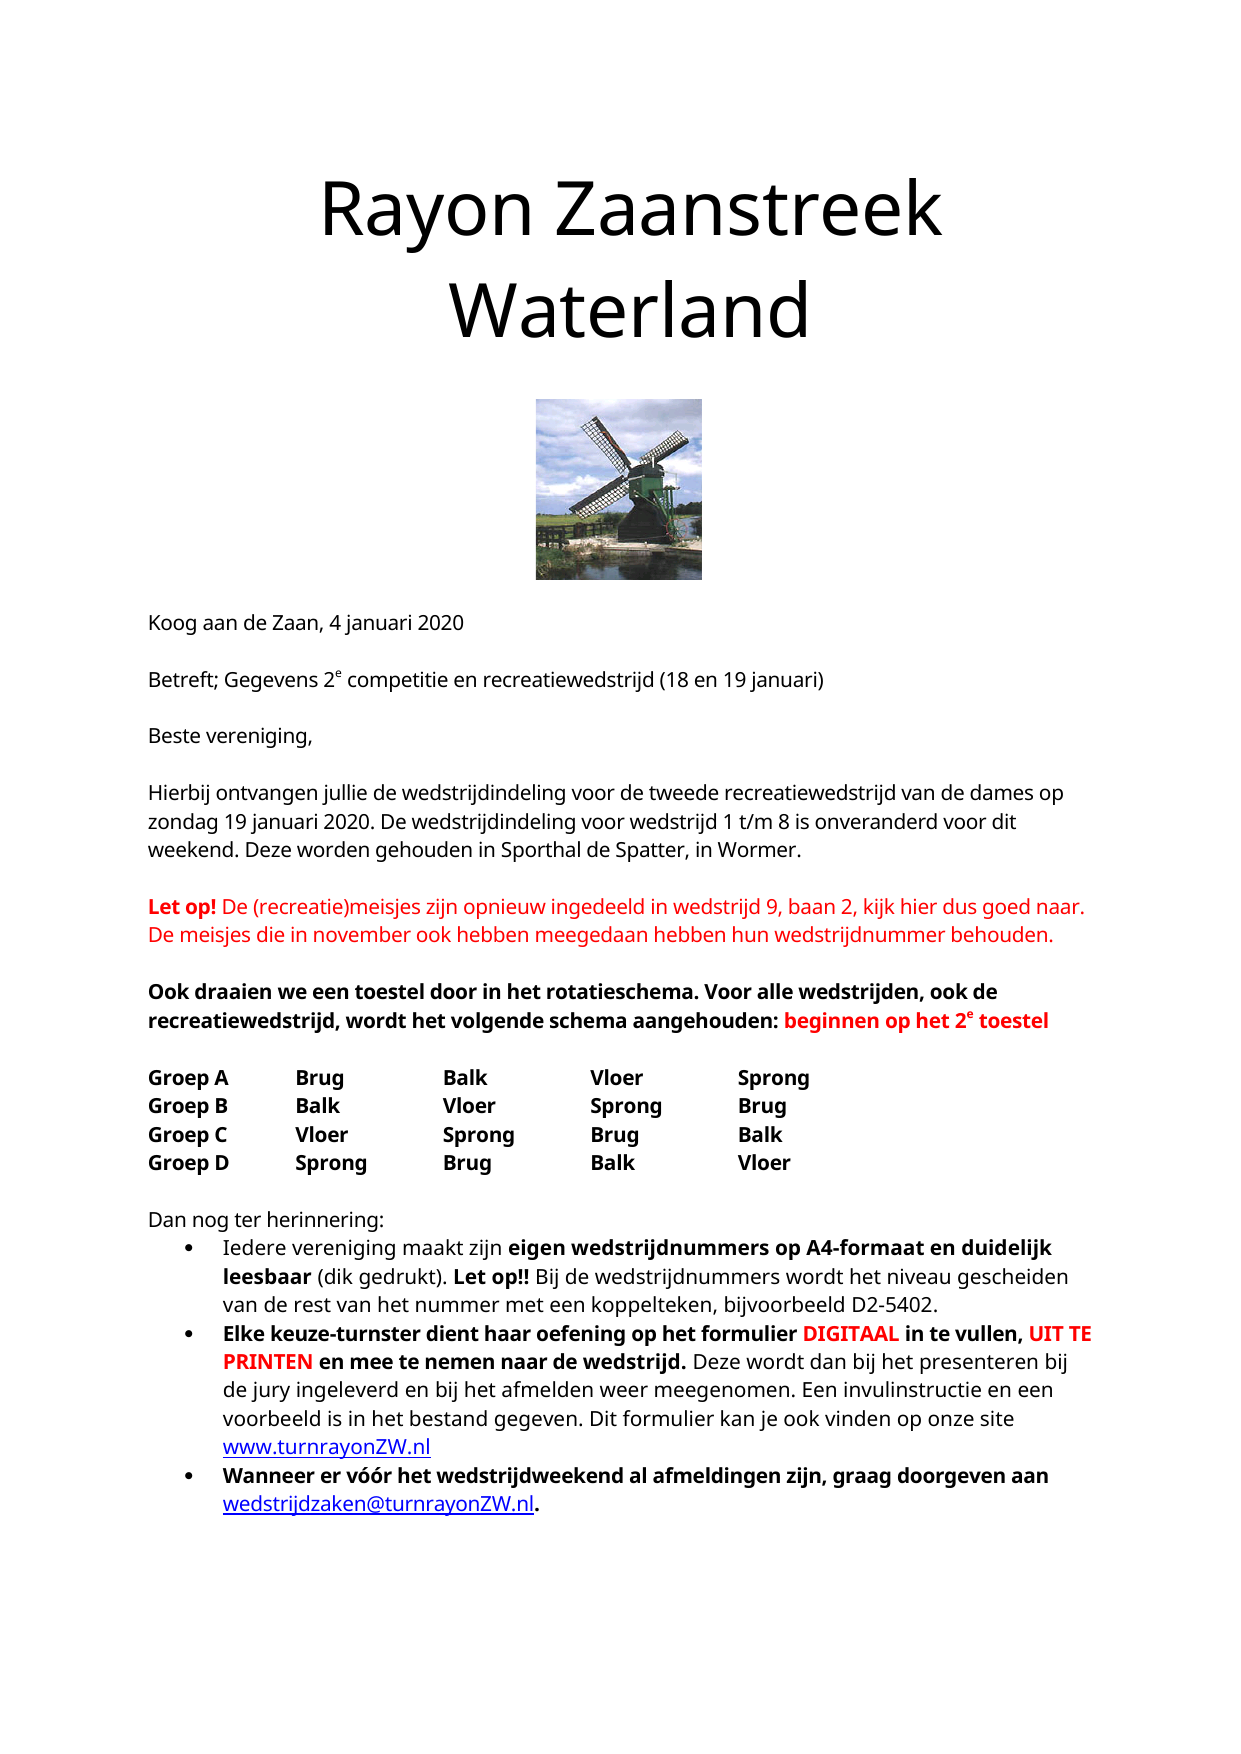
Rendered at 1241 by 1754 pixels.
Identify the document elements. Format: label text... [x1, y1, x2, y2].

text Koog aan de Zaan, 4 januari 2020 [148, 608, 1093, 636]
text Groep D Sprong Brug Balk Vloer [148, 1148, 1093, 1177]
text Ook draaien we een toestel door in het rotatieschema. Voor alle wedstrijden, ook de recreatiewedstrijd, wordt het volgende schema aangehouden: beginnen op het 2e toestel [148, 977, 1093, 1034]
text Dan nog ter herinnering: [148, 1205, 1093, 1233]
list Wanneer er vóór het wedstrijdweekend al afmeldingen zijn, graag doorgeven aan wedstrijdzaken@turnrayonZW.nl. [185, 1461, 1093, 1518]
picture [535, 399, 705, 580]
list Elke keuze-turnster dient haar oefening op het formulier DIGITAAL in te vullen, UIT TE PRINTEN en mee te nemen naar de wedstrijd. Deze wordt dan bij het presenteren bij de jury ingeleverd en bij het afmelden weer meegenomen. Een invulinstructie en een voorbeeld is in het bestand gegeven. Dit formulier kan je ook vinden op onze site www.turnrayonZW.nl [185, 1319, 1093, 1461]
text Groep A Brug Balk Vloer Sprong [148, 1063, 1093, 1091]
text Betreft; Gegevens 2e competitie en recreatiewedstrijd (18 en 19 januari) [148, 665, 1093, 693]
text Groep C Vloer Sprong Brug Balk [148, 1120, 1093, 1148]
text Hierbij ontvangen jullie de wedstrijdindeling voor de tweede recreatiewedstrijd van de dames op zondag 19 januari 2020. De wedstrijdindeling voor wedstrijd 1 t/m 8 is onveranderd voor dit weekend. Deze worden gehouden in Sporthal de Spatter, in Wormer. [148, 778, 1093, 864]
text Let op! De (recreatie)meisjes zijn opnieuw ingedeeld in wedstrijd 9, baan 2, kijk hier dus goed naar. De meisjes die in november ook hebben meegedaan hebben hun wedstrijdnummer behouden. [148, 892, 1093, 949]
text Groep B Balk Vloer Sprong Brug [148, 1091, 1093, 1120]
list Iedere vereniging maakt zijn eigen wedstrijdnummers op A4-formaat en duidelijk leesbaar (dik gedrukt). Let op!! Bij de wedstrijdnummers wordt het niveau gescheiden van de rest van het nummer met een koppelteken, bijvoorbeeld D2-5402. [185, 1233, 1093, 1319]
text Beste vereniging, [148, 722, 1093, 750]
